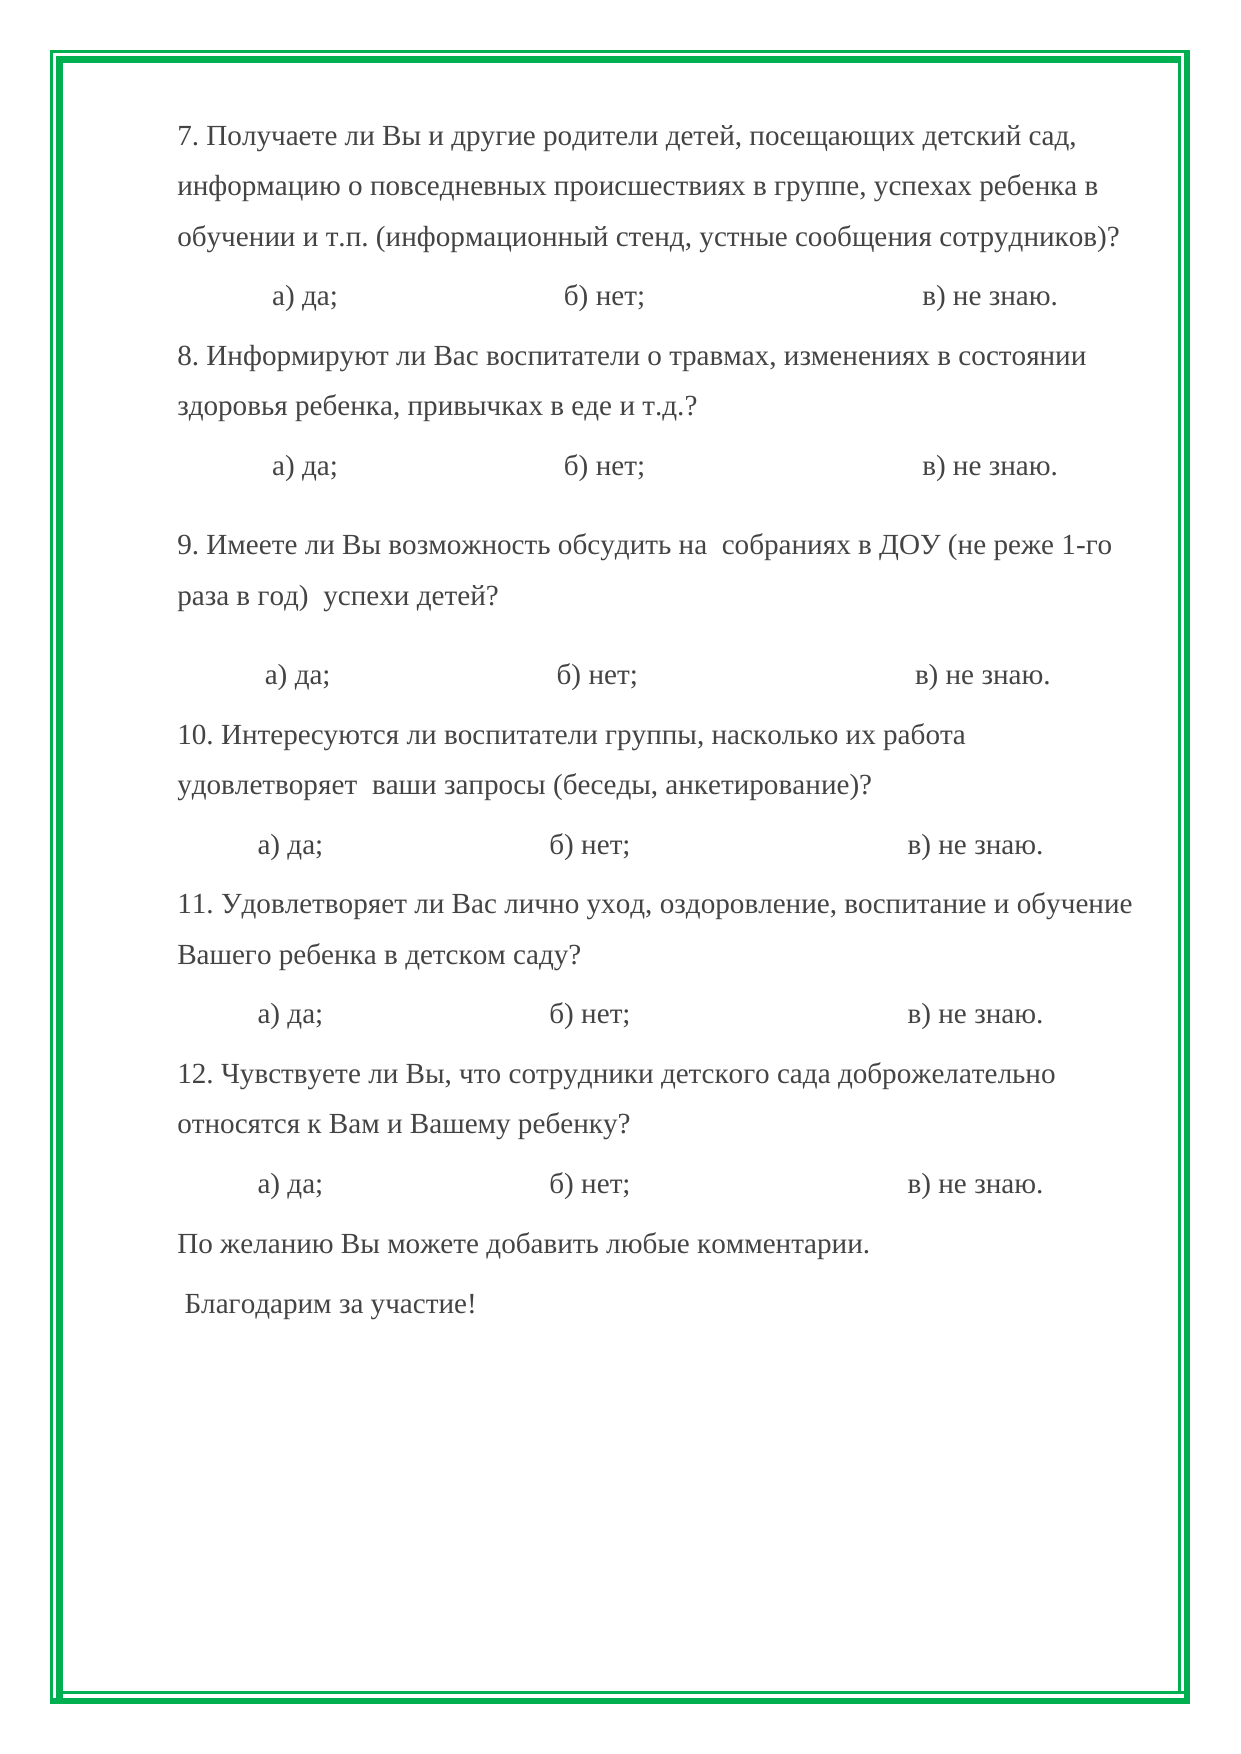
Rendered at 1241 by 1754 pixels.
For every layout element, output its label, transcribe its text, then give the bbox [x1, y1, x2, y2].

text 12. Чувствуете ли Вы, что сотрудники детского сада доброжелательно относятся к Вам и Вашему ребенку? [177, 1056, 1152, 1140]
text 7. Получаете ли Вы и другие родители детей, посещающих детский сад, информацию о повседневных происшествиях в группе, успехах ребенка в обучении и т.п. (информационный стенд, устные сообщения сотрудников)? [177, 118, 1152, 252]
text Благодарим за участие! [177, 1286, 1152, 1319]
text а) да; б) нет; в) не знаю. [177, 657, 1152, 691]
text а) да; б) нет; в) не знаю. [177, 1166, 1152, 1200]
text а) да; б) нет; в) не знаю. [177, 827, 1152, 861]
text 8. Информируют ли Вас воспитатели о травмах, изменениях в состоянии здоровья ребенка, привычках в еде и т.д.? [177, 338, 1152, 422]
text 9. Имеете ли Вы возможность обсудить на собраниях в ДОУ (не реже 1-го раза в год) успехи детей? [177, 527, 1152, 611]
text 11. Удовлетворяет ли Вас лично уход, оздоровление, воспитание и обучение Вашего ребенка в детском саду? [177, 887, 1152, 971]
text 10. Интересуются ли воспитатели группы, насколько их работа удовлетворяет ваши запросы (беседы, анкетирование)? [177, 717, 1152, 801]
text а) да; б) нет; в) не знаю. [177, 278, 1152, 312]
text а) да; б) нет; в) не знаю. [177, 448, 1152, 482]
text По желанию Вы можете добавить любые комментарии. [177, 1226, 1152, 1259]
text а) да; б) нет; в) не знаю. [177, 997, 1152, 1030]
